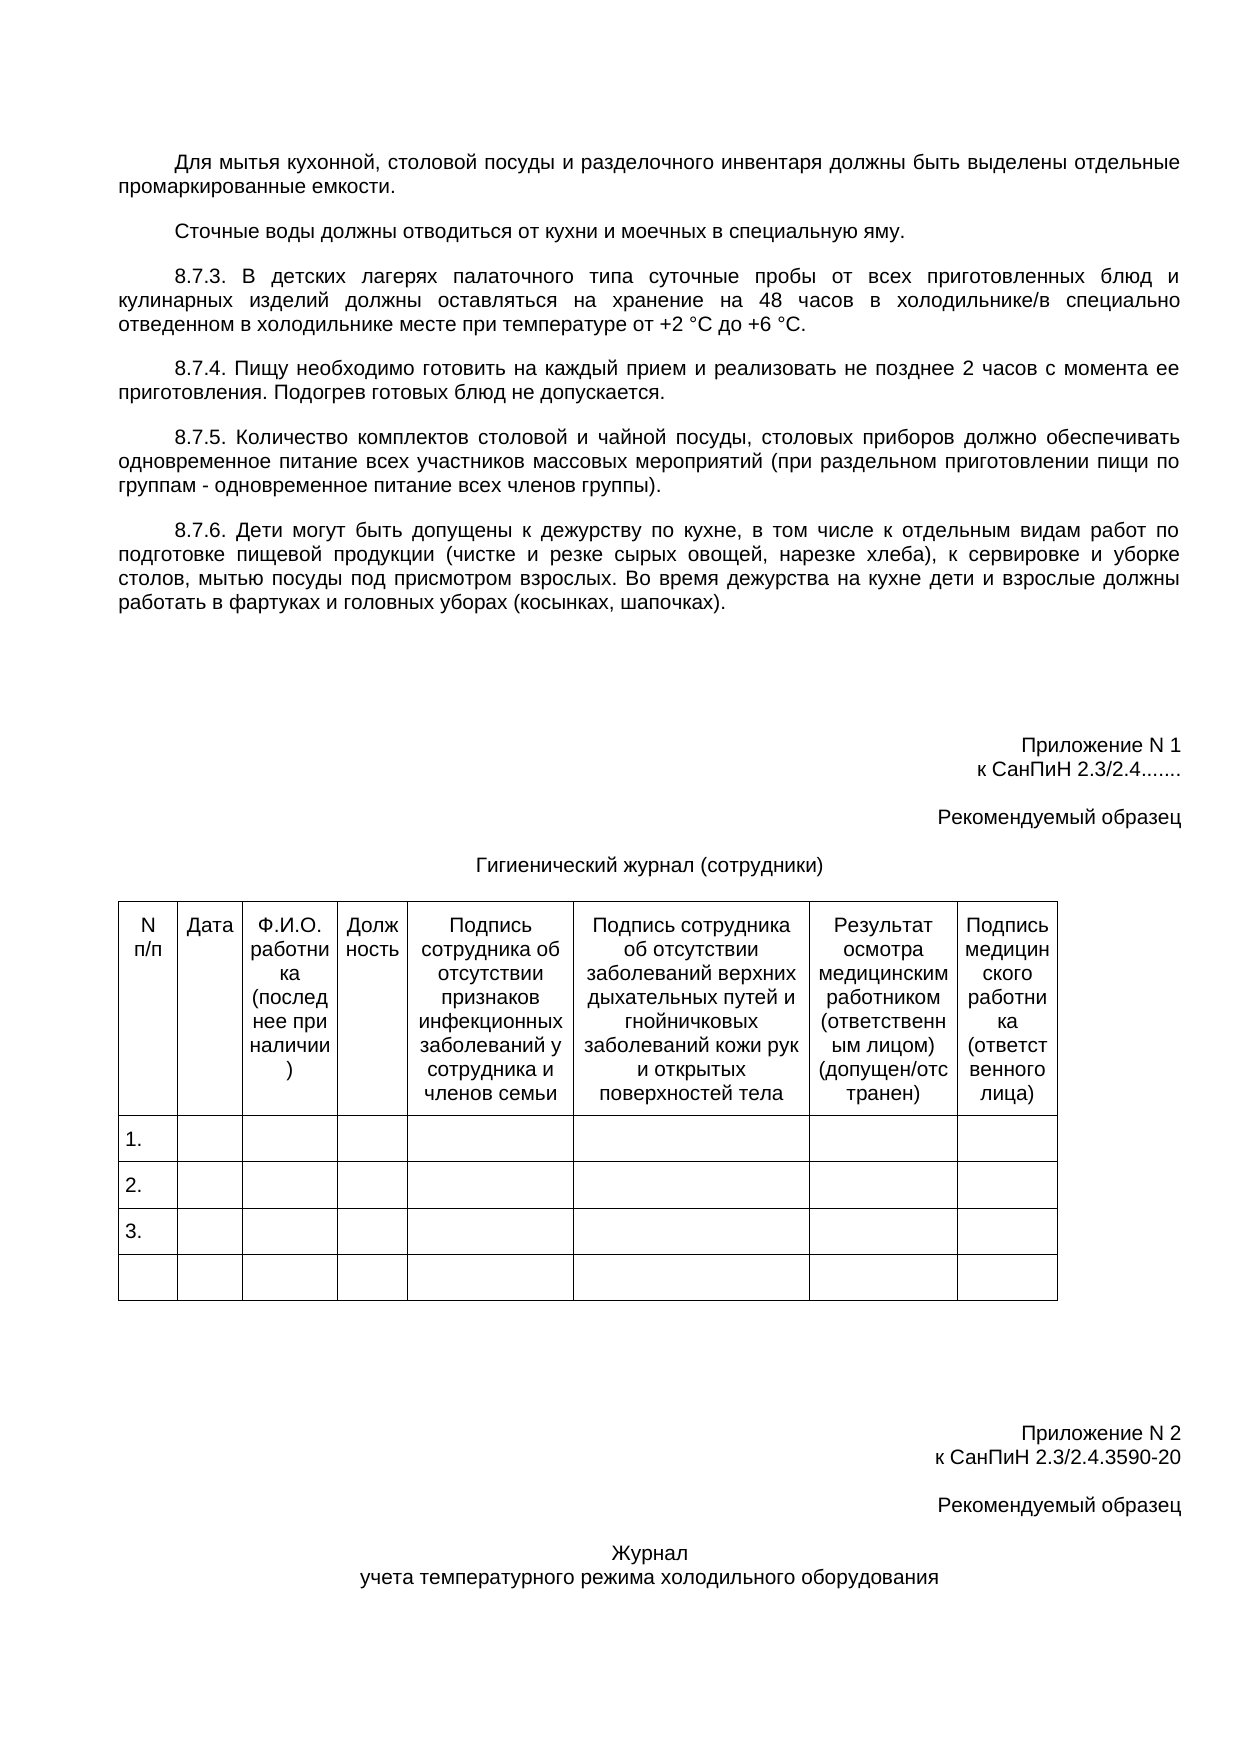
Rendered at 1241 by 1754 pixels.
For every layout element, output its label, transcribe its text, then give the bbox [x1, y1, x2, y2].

text 8.7.5. Количество комплектов столовой и чайной посуды, столовых приборов должно обеспечивать одновременное питание всех участников массовых мероприятий (при раздельном приготовлении пищи по группам - одновременное питание всех членов группы). [118, 425, 1181, 497]
table_cell [958, 1162, 1057, 1207]
text 8.7.6. Дети могут быть допущены к дежурству по кухне, в том числе к отдельным видам работ по подготовке пищевой продукции (чистке и резке сырых овощей, нарезке хлеба), к сервировке и уборке столов, мытью посуды под присмотром взрослых. Во время дежурства на кухне дети и взрослые должны работать в фартуках и головных уборах (косынках, шапочках). [118, 518, 1181, 613]
table_cell [178, 1209, 242, 1254]
table_cell [178, 1116, 242, 1161]
text Сточные воды должны отводиться от кухни и моечных в специальную яму. [118, 219, 1181, 243]
table_header Подпись сотрудника об отсутствии признаков инфекционных заболеваний у сотрудника и членов семьи [408, 902, 573, 1115]
table_cell 1. [119, 1116, 177, 1161]
table_cell [243, 1255, 337, 1300]
table_header Должность [338, 902, 407, 1115]
table_cell [810, 1116, 957, 1161]
text Для мытья кухонной, столовой посуды и разделочного инвентаря должны быть выделены отдельные промаркированные емкости. [118, 150, 1181, 198]
table_cell [338, 1209, 407, 1254]
table_cell [408, 1255, 573, 1300]
table_cell [574, 1209, 809, 1254]
text Приложение N 1 [118, 733, 1181, 757]
table_cell [408, 1209, 573, 1254]
table_cell [574, 1162, 809, 1207]
table_header Подпись сотрудника об отсутствии заболеваний верхних дыхательных путей и гнойничковых заболеваний кожи рук и открытых поверхностей тела [574, 902, 809, 1115]
table_header N п/п [119, 902, 177, 1115]
table_cell [958, 1209, 1057, 1254]
table_cell [810, 1255, 957, 1300]
table_header Дата [178, 902, 242, 1115]
text Рекомендуемый образец [118, 805, 1181, 829]
text учета температурного режима холодильного оборудования [118, 1564, 1181, 1588]
table_cell [338, 1162, 407, 1207]
table_cell [338, 1255, 407, 1300]
table_cell [574, 1255, 809, 1300]
table_cell [408, 1162, 573, 1207]
text Гигиенический журнал (сотрудники) [118, 853, 1181, 877]
table_cell [338, 1116, 407, 1161]
table_header Ф.И.О. работника (последнее при наличии) [243, 902, 337, 1115]
text Рекомендуемый образец [118, 1493, 1181, 1517]
table_cell [810, 1162, 957, 1207]
table_cell [243, 1209, 337, 1254]
table_cell [178, 1255, 242, 1300]
table_cell [119, 1255, 177, 1300]
text к СанПиН 2.3/2.4....... [118, 757, 1181, 781]
table_header Результат осмотра медицинским работником (ответственным лицом) (допущен/отстранен) [810, 902, 957, 1115]
text 8.7.3. В детских лагерях палаточного типа суточные пробы от всех приготовленных блюд и кулинарных изделий должны оставляться на хранение на 48 часов в холодильнике/в специально отведенном в холодильнике месте при температуре от +2 °C до +6 °C. [118, 263, 1181, 335]
table_header Подпись медицинского работника (ответственного лица) [958, 902, 1057, 1115]
table_cell 2. [119, 1162, 177, 1207]
table_cell [810, 1209, 957, 1254]
table_cell [958, 1255, 1057, 1300]
table_cell [408, 1116, 573, 1161]
text 8.7.4. Пищу необходимо готовить на каждый прием и реализовать не позднее 2 часов с момента ее приготовления. Подогрев готовых блюд не допускается. [118, 356, 1181, 404]
table_cell [178, 1162, 242, 1207]
table_cell [243, 1116, 337, 1161]
table_cell 3. [119, 1209, 177, 1254]
text к СанПиН 2.3/2.4.3590-20 [118, 1445, 1181, 1469]
text Журнал [118, 1541, 1181, 1564]
table_cell [243, 1162, 337, 1207]
text Приложение N 2 [118, 1421, 1181, 1445]
table_cell [958, 1116, 1057, 1161]
table_cell [574, 1116, 809, 1161]
